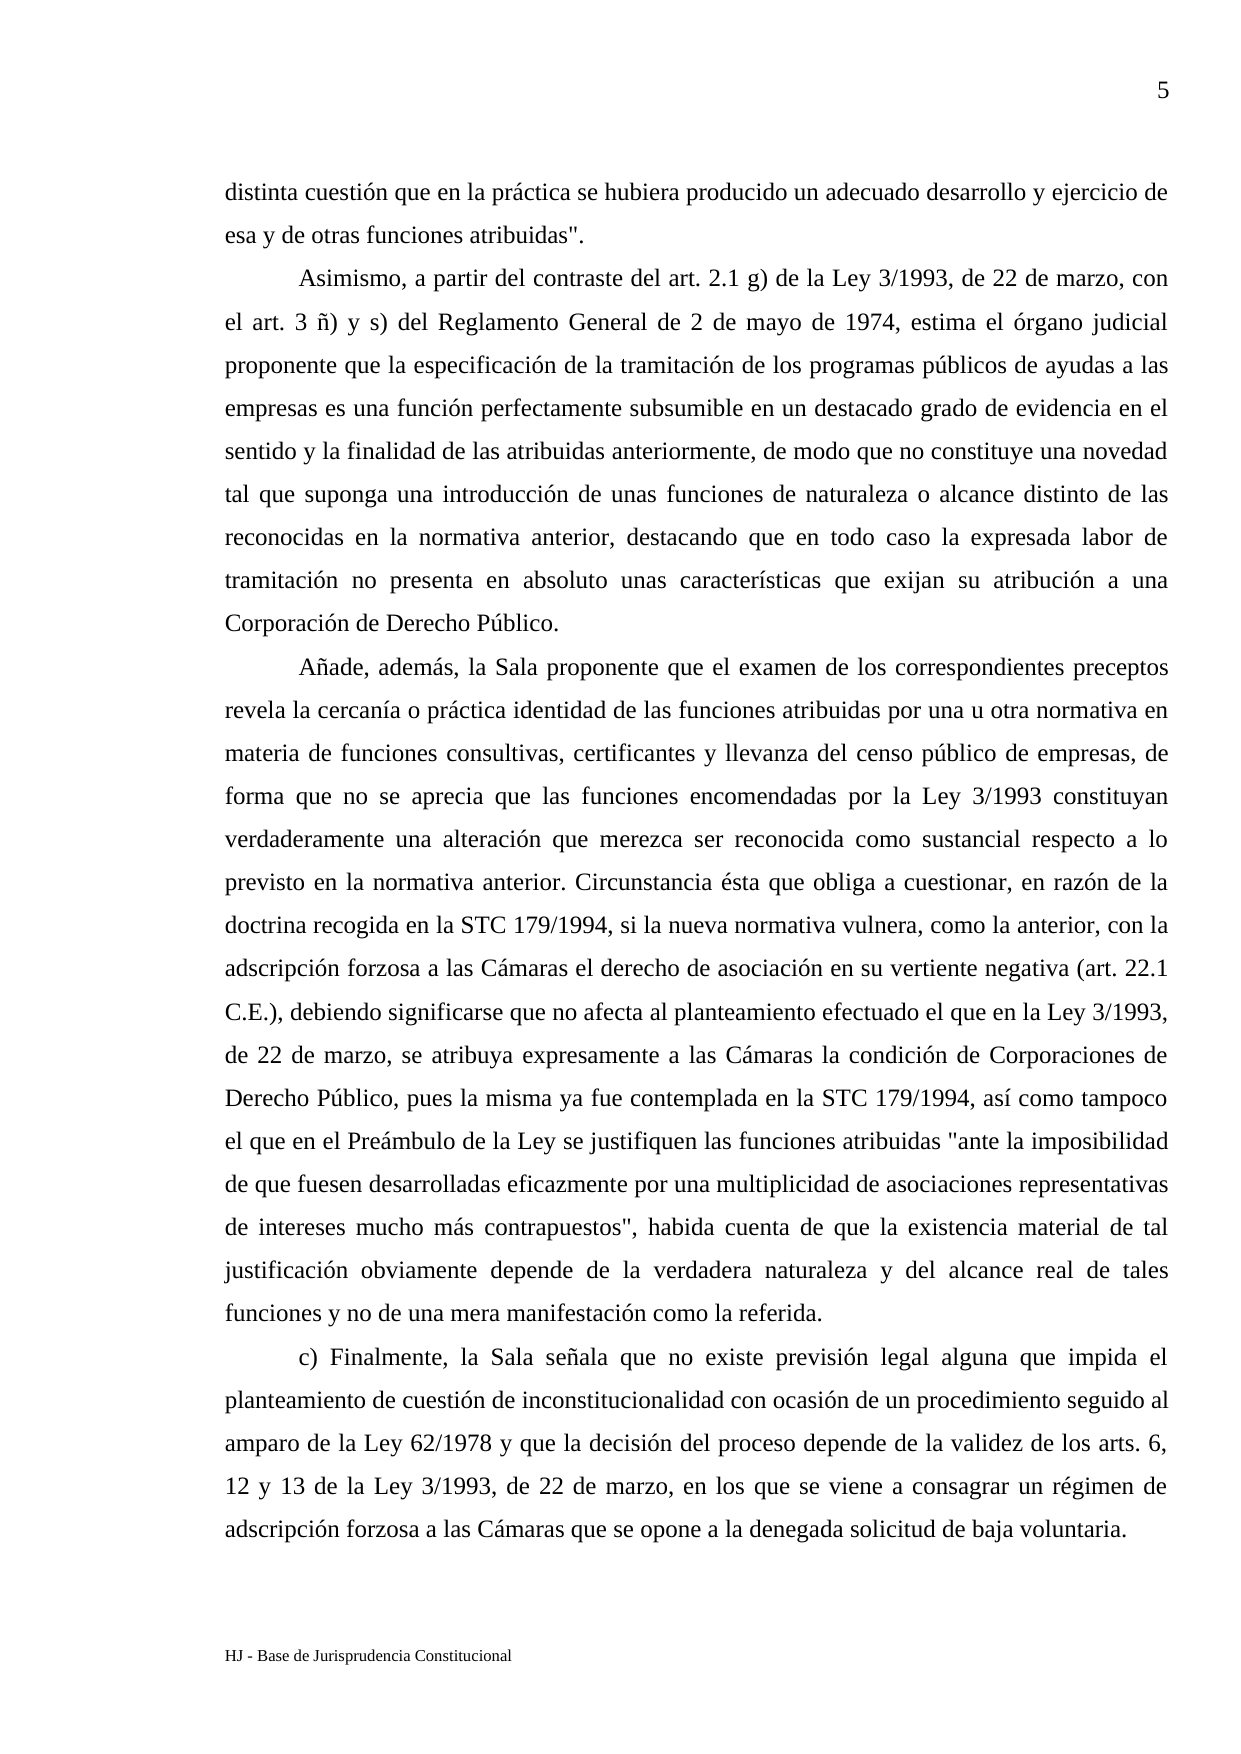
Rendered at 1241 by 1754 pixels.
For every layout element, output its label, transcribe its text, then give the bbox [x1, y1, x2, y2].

text Asimismo, a partir del contraste del art. 2.1 g) de la Ley 3/1993, de 22 de marzo, con el art. 3 ñ) y s) del Reglamento General de 2 de mayo de 1974, estima el órgano judicial proponente que la especificación de la tramitación de los programas públicos de ayudas a las empresas es una función perfectamente subsumible en un destacado grado de evidencia en el sentido y la finalidad de las atribuidas anteriormente, de modo que no constituye una novedad tal que suponga una introducción de unas funciones de naturaleza o alcance distinto de las reconocidas en la normativa anterior, destacando que en todo caso la expresada labor de tramitación no presenta en absoluto unas características que exijan su atribución a una Corporación de Derecho Público. [224, 263, 1169, 637]
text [224, 177, 1169, 249]
text Añade, además, la Sala proponente que el examen de los correspondientes preceptos revela la cercanía o práctica identidad de las funciones atribuidas por una u otra normativa en materia de funciones consultivas, certificantes y llevanza del censo público de empresas, de forma que no se aprecia que las funciones encomendadas por la Ley 3/1993 constituyan verdaderamente una alteración que merezca ser reconocida como sustancial respecto a lo previsto en la normativa anterior. Circunstancia ésta que obliga a cuestionar, en razón de la doctrina recogida en la STC 179/1994, si la nueva normativa vulnera, como la anterior, con la adscripción forzosa a las Cámaras el derecho de asociación en su vertiente negativa (art. 22.1 C.E.), debiendo significarse que no afecta al planteamiento efectuado el que en la Ley 3/1993, de 22 de marzo, se atribuya expresamente a las Cámaras la condición de Corporaciones de Derecho Público, pues la misma ya fue contemplada en la STC 179/1994, así como tampoco el que en el Preámbulo de la Ley se justifiquen las funciones atribuidas "ante la imposibilidad de que fuesen desarrolladas eficazmente por una multiplicidad de asociaciones representativas de intereses mucho más contrapuestos", habida cuenta de que la existencia material de tal justificación obviamente depende de la verdadera naturaleza y del alcance real de tales funciones y no de una mera manifestación como la referida. [224, 652, 1169, 1327]
text c) Finalmente, la Sala señala que no existe previsión legal alguna que impida el planteamiento de cuestión de inconstitucionalidad con ocasión de un procedimiento seguido al amparo de la Ley 62/1978 y que la decisión del proceso depende de la validez de los arts. 6, 12 y 13 de la Ley 3/1993, de 22 de marzo, en los que se viene a consagrar un régimen de adscripción forzosa a las Cámaras que se opone a la denegada solicitud de baja voluntaria. [224, 1342, 1169, 1543]
